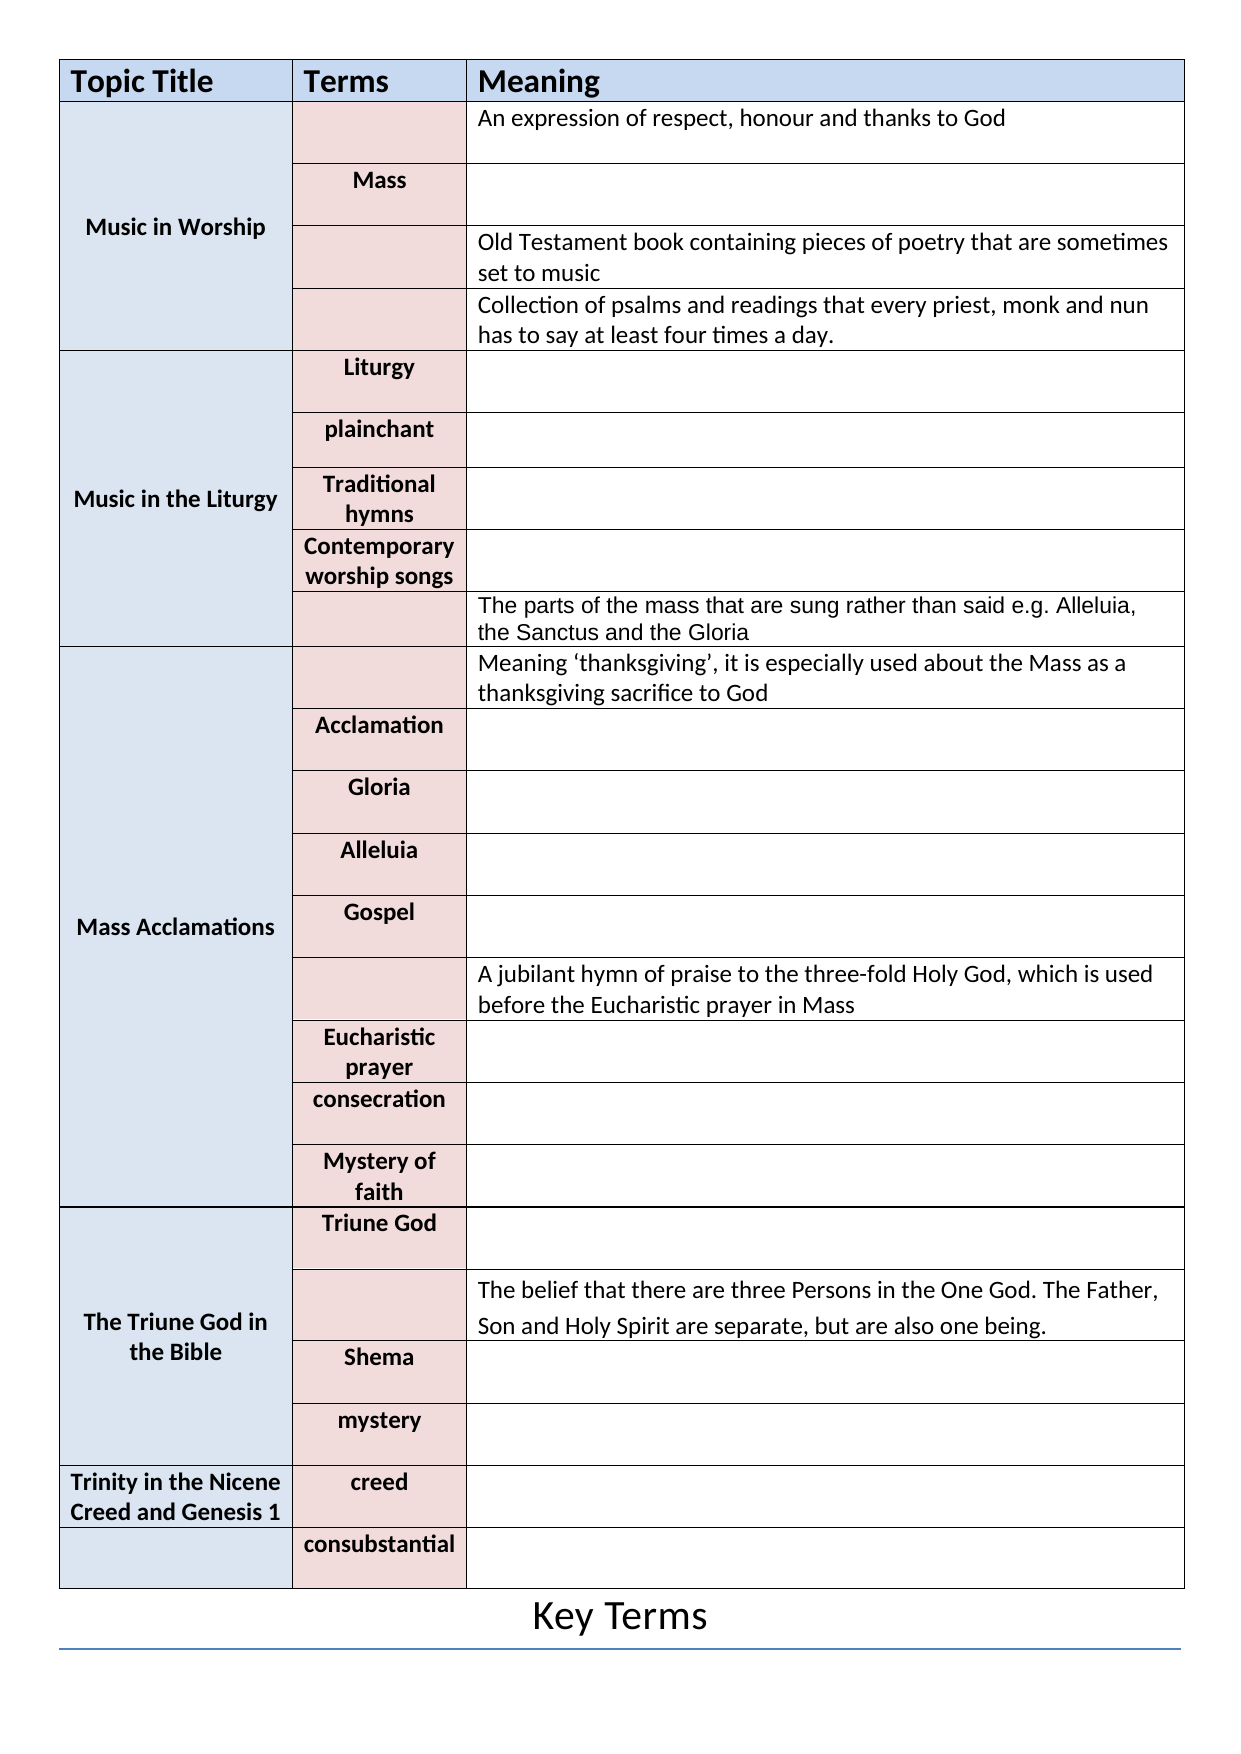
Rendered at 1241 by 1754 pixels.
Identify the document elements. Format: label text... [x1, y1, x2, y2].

table_cell plainchant [293, 413, 466, 467]
title Key Terms [59, 1589, 1181, 1648]
table_cell Contemporary worship songs [293, 530, 466, 591]
table_cell [467, 1466, 1184, 1527]
table_cell Gloria [293, 771, 466, 833]
table_cell [293, 289, 466, 350]
table_cell A jubilant hymn of praise to the three-fold Holy God, which is used before the Eucharistic prayer in Mass [467, 958, 1184, 1019]
table_cell consecration [293, 1083, 466, 1144]
table_cell The Triune God in the Bible [60, 1208, 292, 1465]
table_cell Shema [293, 1341, 466, 1403]
table_cell consubstantial [293, 1528, 466, 1588]
table_cell creed [293, 1466, 466, 1527]
table_cell [467, 1021, 1184, 1082]
table_cell Mystery of faith [293, 1145, 466, 1206]
table_cell Old Testament book containing pieces of poetry that are sometimes set to music [467, 226, 1184, 288]
table_cell [467, 468, 1184, 529]
table_cell Gospel [293, 896, 466, 957]
table_cell [467, 896, 1184, 957]
table_cell Mass Acclamations [60, 647, 292, 1206]
table_cell Alleluia [293, 834, 466, 895]
table_header Meaning [467, 60, 1184, 101]
table_cell The parts of the mass that are sung rather than said e.g. Alleluia, the Sanctus and the Gloria [467, 592, 1184, 646]
table_cell [293, 958, 466, 1019]
table_cell [60, 1528, 292, 1588]
table_cell Acclamation [293, 709, 466, 770]
table_cell [467, 413, 1184, 467]
table_cell [467, 1341, 1184, 1403]
table_cell mystery [293, 1404, 466, 1465]
table_cell Music in the Liturgy [60, 351, 292, 646]
table_header Topic Title [60, 60, 292, 101]
table_cell Liturgy [293, 351, 466, 412]
table_cell [467, 530, 1184, 591]
table_cell Mass [293, 164, 466, 225]
table_cell Eucharistic prayer [293, 1021, 466, 1082]
table_cell [467, 771, 1184, 833]
table_cell Trinity in the Nicene Creed and Genesis 1 [60, 1466, 292, 1527]
table_cell [467, 709, 1184, 770]
table_cell Triune God [293, 1208, 466, 1268]
table_cell Collection of psalms and readings that every priest, monk and nun has to say at least four times a day. [467, 289, 1184, 350]
table_cell [293, 647, 466, 708]
table_cell [293, 102, 466, 163]
table_cell [467, 1145, 1184, 1206]
table_cell [467, 1083, 1184, 1144]
table_cell [467, 834, 1184, 895]
table_cell Meaning ‘thanksgiving’, it is especially used about the Mass as a thanksgiving sacrifice to God [467, 647, 1184, 708]
table_cell [467, 1404, 1184, 1465]
table_cell [293, 592, 466, 646]
table_cell Traditional hymns [293, 468, 466, 529]
table_cell [467, 351, 1184, 412]
table_cell [467, 1528, 1184, 1588]
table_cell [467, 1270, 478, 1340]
table_cell [467, 1208, 1184, 1268]
table_cell [467, 164, 1184, 225]
table_cell [293, 226, 466, 288]
table_header Terms [293, 60, 466, 101]
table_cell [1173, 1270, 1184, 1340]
table_cell An expression of respect, honour and thanks to God [467, 102, 1184, 163]
table_cell [293, 1270, 466, 1340]
table_cell Music in Worship [60, 102, 292, 350]
